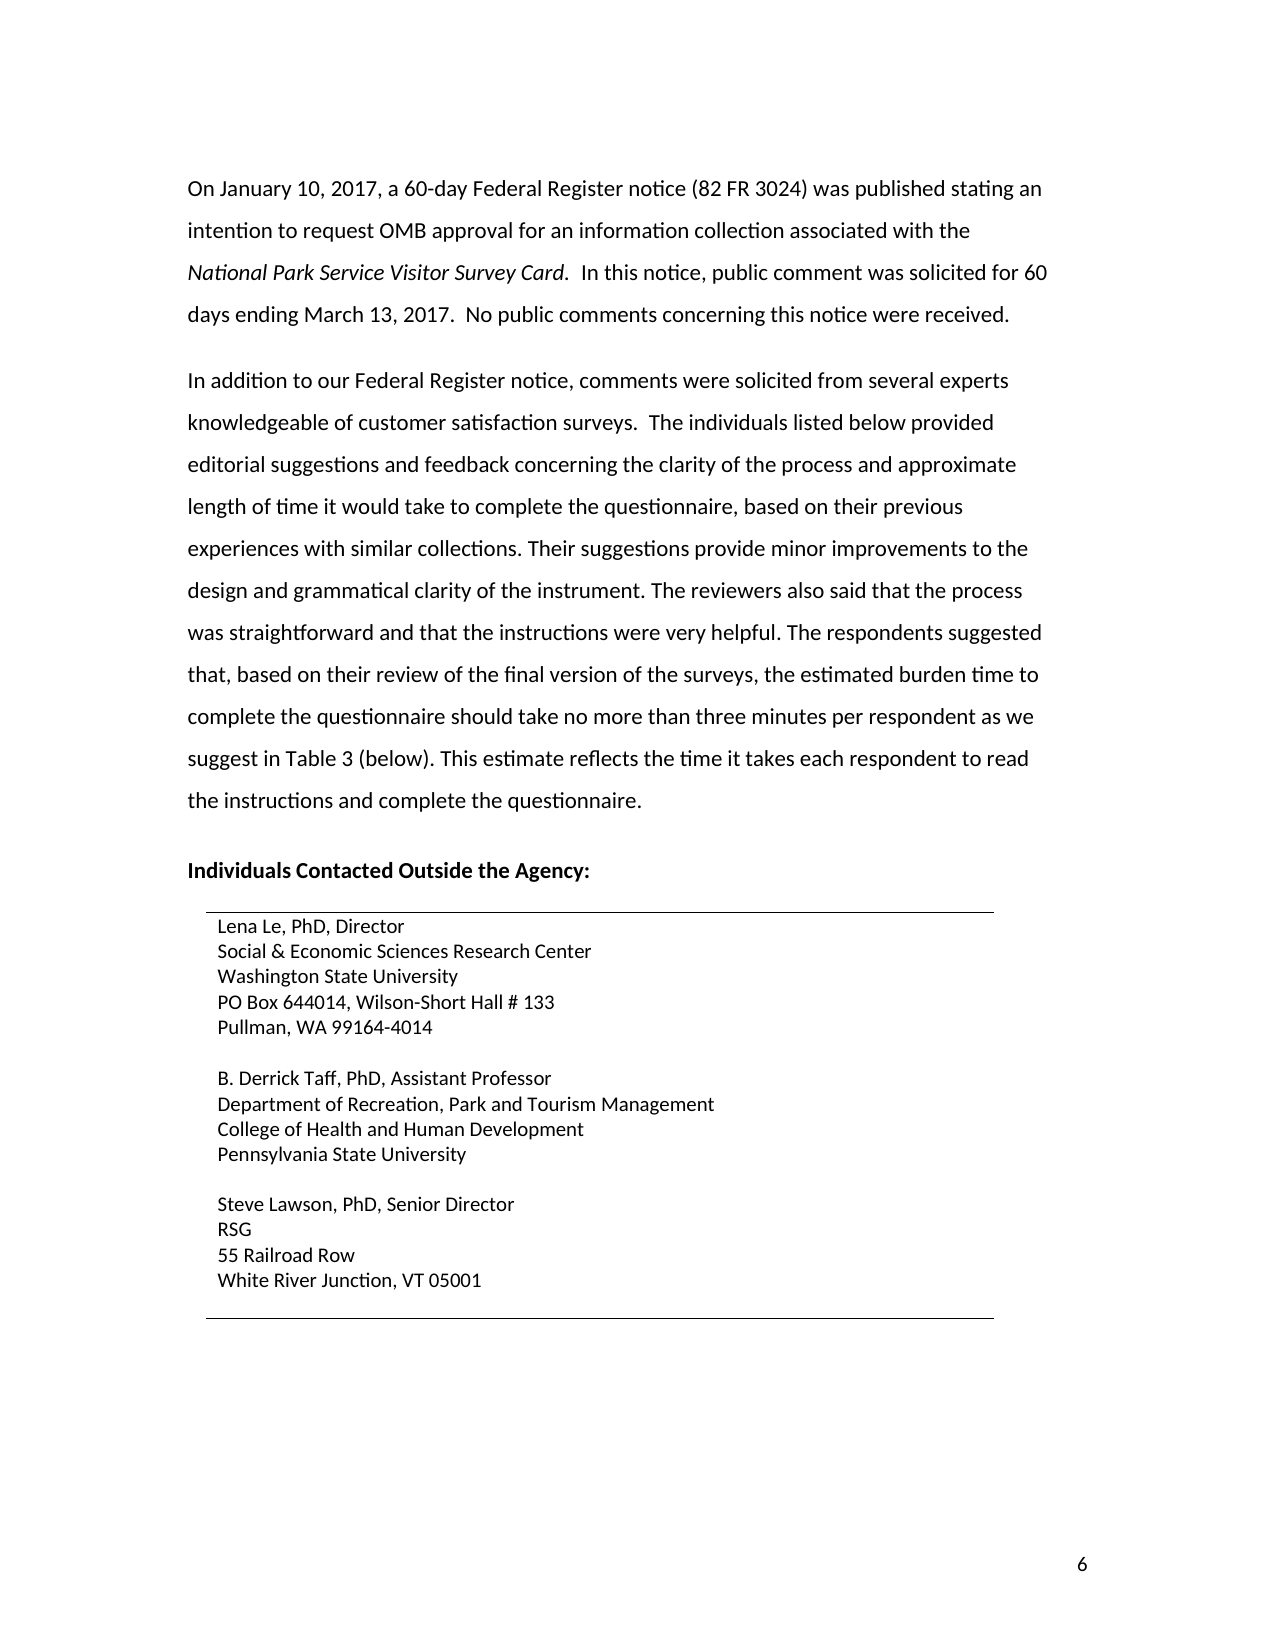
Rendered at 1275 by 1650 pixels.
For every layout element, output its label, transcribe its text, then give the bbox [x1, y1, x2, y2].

text On January 10, 2017, a 60-day Federal Register notice (82 FR 3024) was published stating an intention to request OMB approval for an information collection associated with the National Park Service Visitor Survey Card. In this notice, public comment was solicited for 60 days ending March 13, 2017. No public comments concerning this notice were received. [187, 174, 1050, 328]
table_cell Steve Lawson, PhD, Senior Director RSG 55 Railroad Row White River Junction, VT 05001 [206, 1167, 994, 1318]
table_cell B. Derrick Taff, PhD, Assistant Professor Department of Recreation, Park and Tourism Management College of Health and Human Development Pennsylvania State University [206, 1065, 994, 1167]
text In addition to our Federal Register notice, comments were solicited from several experts knowledgeable of customer satisfaction surveys. The individuals listed below provided editorial suggestions and feedback concerning the clarity of the process and approximate length of time it would take to complete the questionnaire, based on their previous experiences with similar collections. Their suggestions provide minor improvements to the design and grammatical clarity of the instrument. The reviewers also said that the process was straightforward and that the instructions were very helpful. The respondents suggested that, based on their review of the final version of the surveys, the estimated burden time to complete the questionnaire should take no more than three minutes per respondent as we suggest in Table 3 (below). This estimate reflects the time it takes each respondent to read the instructions and complete the questionnaire. [187, 366, 1050, 814]
table_header Lena Le, PhD, Director Social & Economic Sciences Research Center Washington State University PO Box 644014, Wilson-Short Hall # 133 Pullman, WA 99164-4014 [206, 913, 994, 1065]
text Individuals Contacted Outside the Agency: [187, 856, 1087, 884]
